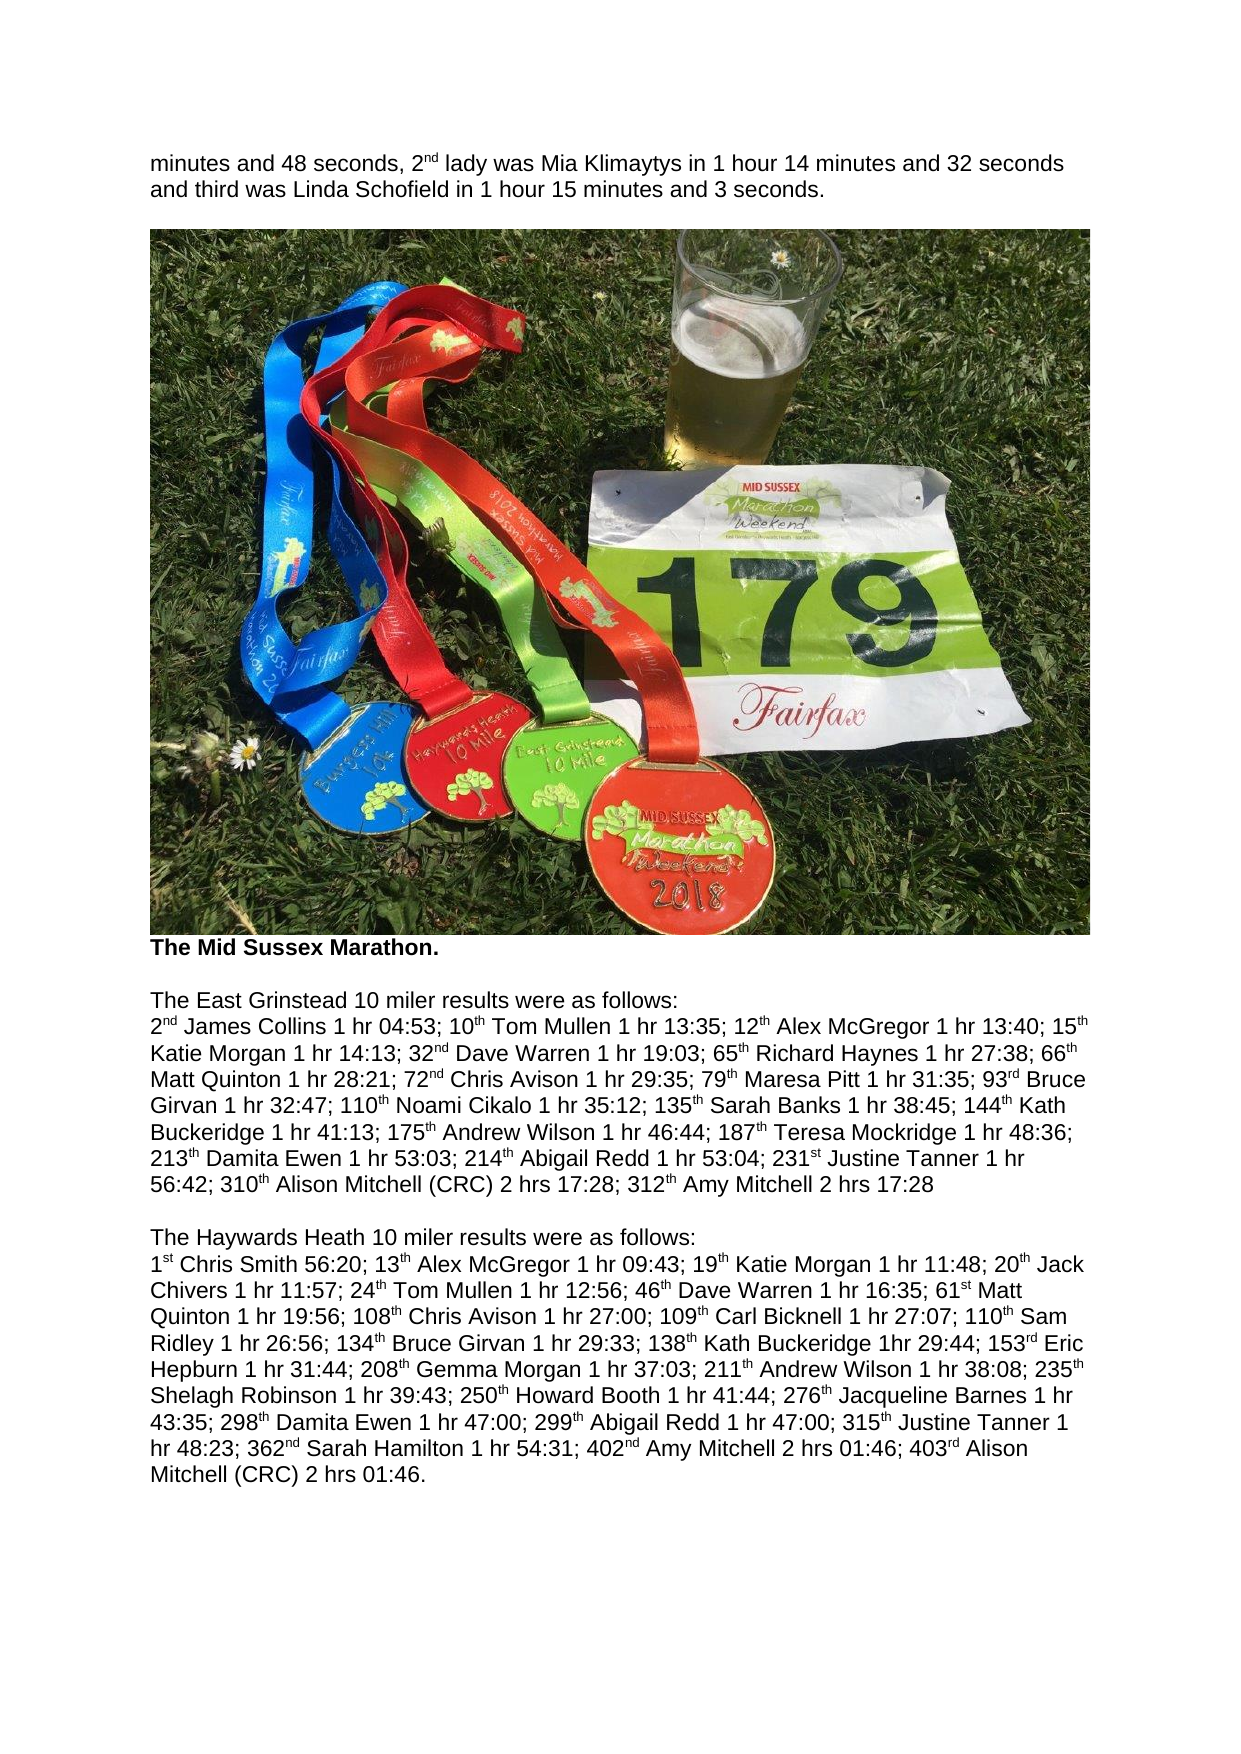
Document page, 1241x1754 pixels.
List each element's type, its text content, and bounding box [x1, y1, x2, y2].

text The Mid Sussex Marathon. [150, 935, 1090, 961]
text 2nd James Collins 1 hr 04:53; 10th Tom Mullen 1 hr 13:35; 12th Alex McGregor 1 hr 13:40; 15th Katie Morgan 1 hr 14:13; 32nd Dave Warren 1 hr 19:03; 65th Richard Haynes 1 hr 27:38; 66th Matt Quinton 1 hr 28:21; 72nd Chris Avison 1 hr 29:35; 79th Maresa Pitt 1 hr 31:35; 93rd Bruce Girvan 1 hr 32:47; 110th Noami Cikalo 1 hr 35:12; 135th Sarah Banks 1 hr 38:45; 144th Kath Buckeridge 1 hr 41:13; 175th Andrew Wilson 1 hr 46:44; 187th Teresa Mockridge 1 hr 48:36; 213th Damita Ewen 1 hr 53:03; 214th Abigail Redd 1 hr 53:04; 231st Justine Tanner 1 hr 56:42; 310th Alison Mitchell (CRC) 2 hrs 17:28; 312th Amy Mitchell 2 hrs 17:28 [150, 1013, 1090, 1198]
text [150, 150, 1090, 203]
text The Haywards Heath 10 miler results were as follows: [150, 1224, 1090, 1251]
picture [150, 229, 1091, 935]
text The East Grinstead 10 miler results were as follows: [150, 987, 1090, 1013]
text 1st Chris Smith 56:20; 13th Alex McGregor 1 hr 09:43; 19th Katie Morgan 1 hr 11:48; 20th Jack Chivers 1 hr 11:57; 24th Tom Mullen 1 hr 12:56; 46th Dave Warren 1 hr 16:35; 61st Matt Quinton 1 hr 19:56; 108th Chris Avison 1 hr 27:00; 109th Carl Bicknell 1 hr 27:07; 110th Sam Ridley 1 hr 26:56; 134th Bruce Girvan 1 hr 29:33; 138th Kath Buckeridge 1hr 29:44; 153rd Eric Hepburn 1 hr 31:44; 208th Gemma Morgan 1 hr 37:03; 211th Andrew Wilson 1 hr 38:08; 235th Shelagh Robinson 1 hr 39:43; 250th Howard Booth 1 hr 41:44; 276th Jacqueline Barnes 1 hr 43:35; 298th Damita Ewen 1 hr 47:00; 299th Abigail Redd 1 hr 47:00; 315th Justine Tanner 1 hr 48:23; 362nd Sarah Hamilton 1 hr 54:31; 402nd Amy Mitchell 2 hrs 01:46; 403rd Alison Mitchell (CRC) 2 hrs 01:46. [150, 1251, 1090, 1488]
